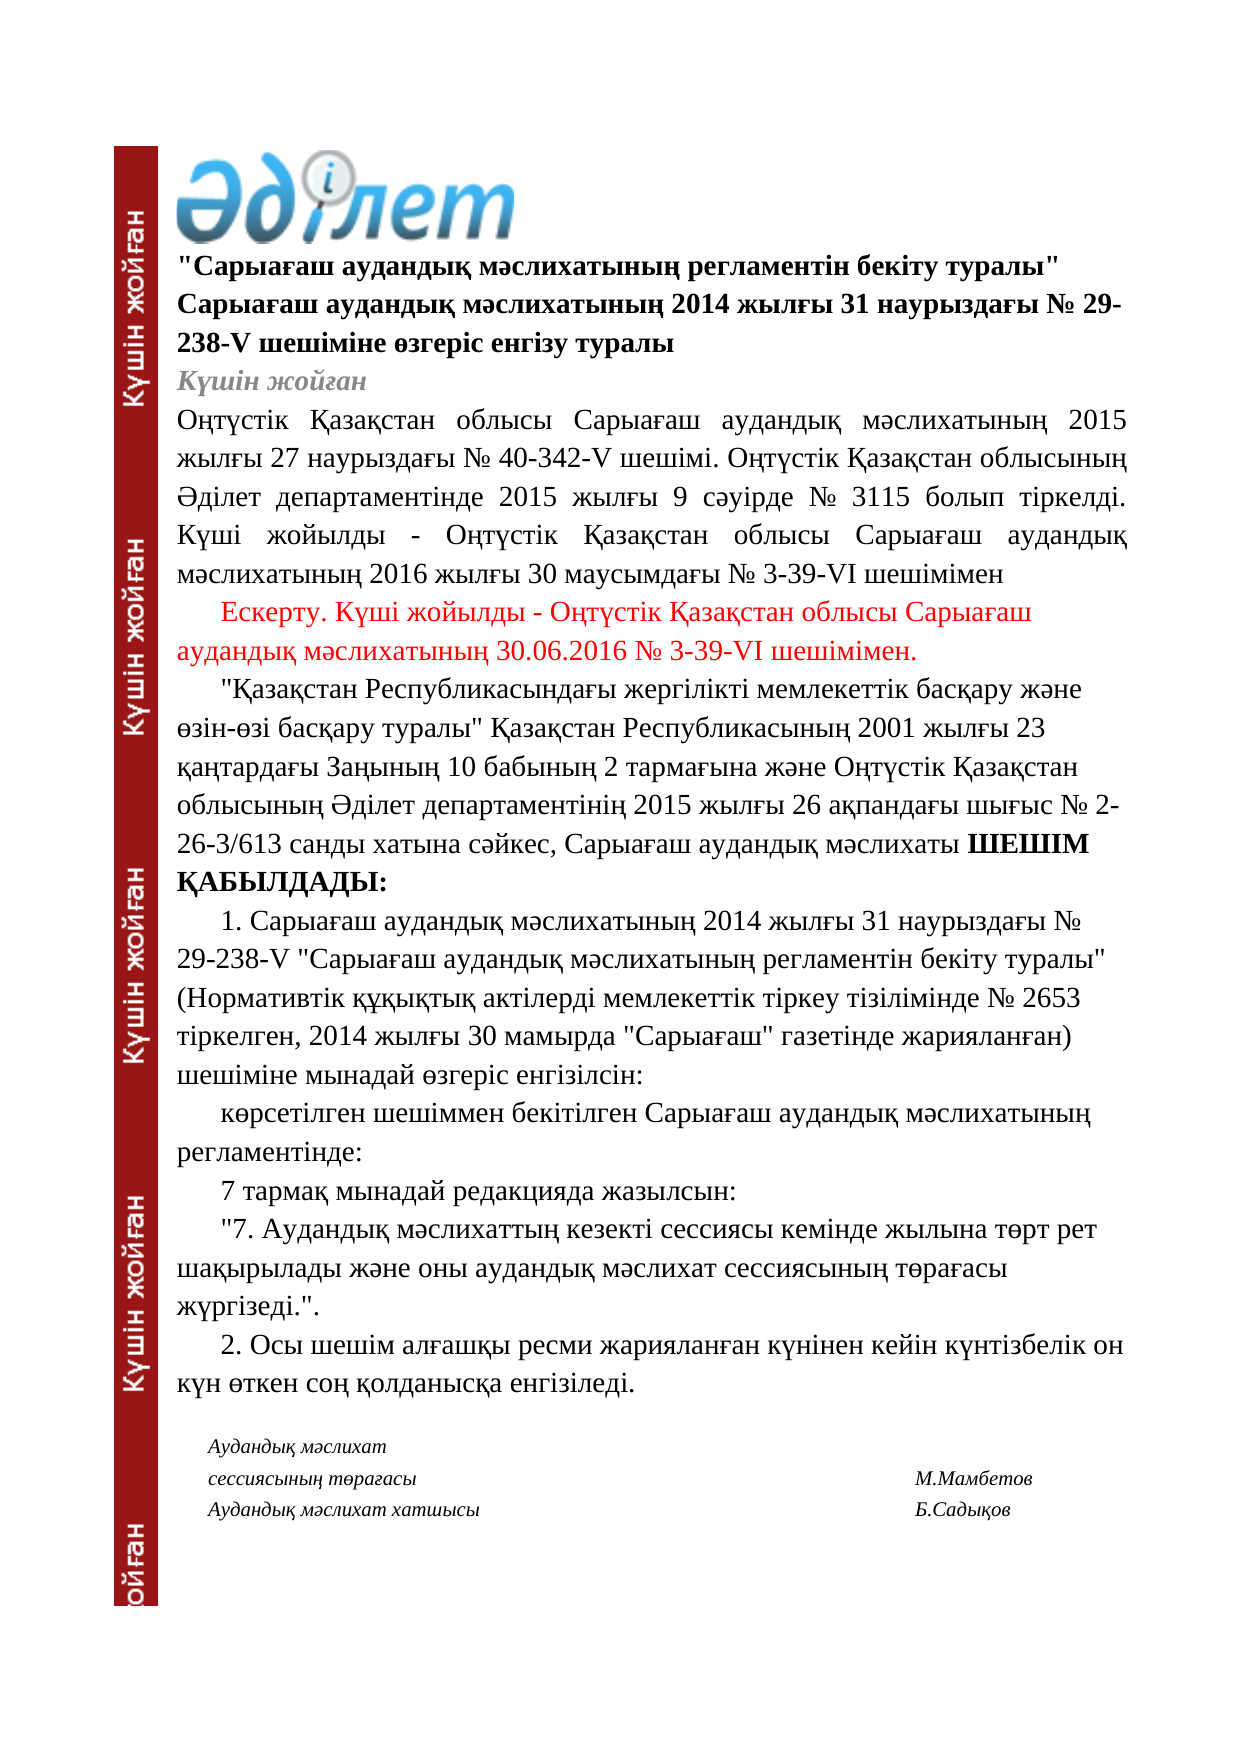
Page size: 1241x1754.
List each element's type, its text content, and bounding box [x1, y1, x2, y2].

table_cell сессиясының төрағасы [101, 1464, 913, 1495]
picture [176, 150, 515, 244]
text Оңтүстік Қазақстан облысы Сарыағаш аудандық мәслихатының 2015 жылғы 27 наурыздағы № 40-342-V шешімі. Оңтүстік Қазақстан облысының Әділет департаментінде 2015 жылғы 9 сәуірде № 3115 болып тіркелді. Күшi жойылды - Оңтүстiк Қазақстан облысы Сарыағаш аудандық мәслихатының 2016 жылғы 30 маусымдағы № 3-39-VI шешімімен [112, 402, 1128, 589]
picture [114, 1526, 158, 1606]
table_cell М.Мамбетов [913, 1464, 1240, 1495]
table_cell Аудандық мәслихат хатшысы [101, 1495, 913, 1526]
text Күшін жойған [112, 363, 1128, 397]
picture [114, 1429, 158, 1433]
picture [114, 589, 158, 594]
text "Сарыағаш аудандық мәслихатының регламентін бекіту туралы" Сарыағаш аудандық мәслихатының 2014 жылғы 31 наурыздағы № 29-238-V шешіміне өзгеріс енгізу туралы [112, 248, 1128, 358]
picture [114, 358, 158, 363]
text Ескерту. Күшi жойылды - Оңтүстiк Қазақстан облысы Сарыағаш аудандық мәслихатының 30.06.2016 № 3-39-VI шешімімен. "Қазақстан Республикасындағы жергiлiктi мемлекеттiк басқару және өзiн-өзi басқару туралы" Қазақстан Республикасының 2001 жылғы 23 қаңтардағы Заңының 10 бабының 2 тармағына және Оңтүстік Қазақстан облысының Әділет департаментінің 2015 жылғы 26 ақпандағы шығыс № 2-26-3/613 санды хатына сәйкес, Сарыағаш аудандық мәслихаты ШЕШІМ ҚАБЫЛДАДЫ: 1. Сарыағаш аудандық мәслихатының 2014 жылғы 31 наурыздағы № 29-238-V "Сарыағаш аудандық мәслихатының регламентін бекіту туралы" (Нормативтік құқықтық актілерді мемлекеттік тіркеу тізілімінде № 2653 тіркелген, 2014 жылғы 30 мамырда "Сарыағаш" газетінде жарияланған) шешіміне мынадай өзгеріс енгізілсін: көрсетілген шешіммен бекітілген Сарыағаш аудандық мәслихатының регламентінде: 7 тармақ мынадай редакцияда жазылсын: "7. Аудандық мәслихаттың кезекті сессиясы кемінде жылына төрт рет шақырылады және оны аудандық мәслихат сессиясының төрағасы жүргізеді.". 2. Осы шешім алғашқы ресми жарияланған күнiнен кейiн күнтiзбелiк он күн өткен соң қолданысқа енгiзiледi. [112, 594, 1128, 1429]
picture [114, 397, 158, 402]
picture [114, 146, 158, 248]
table_header Аудандық мәслихат [101, 1433, 1240, 1464]
table_cell Б.Садықов [913, 1495, 1240, 1526]
